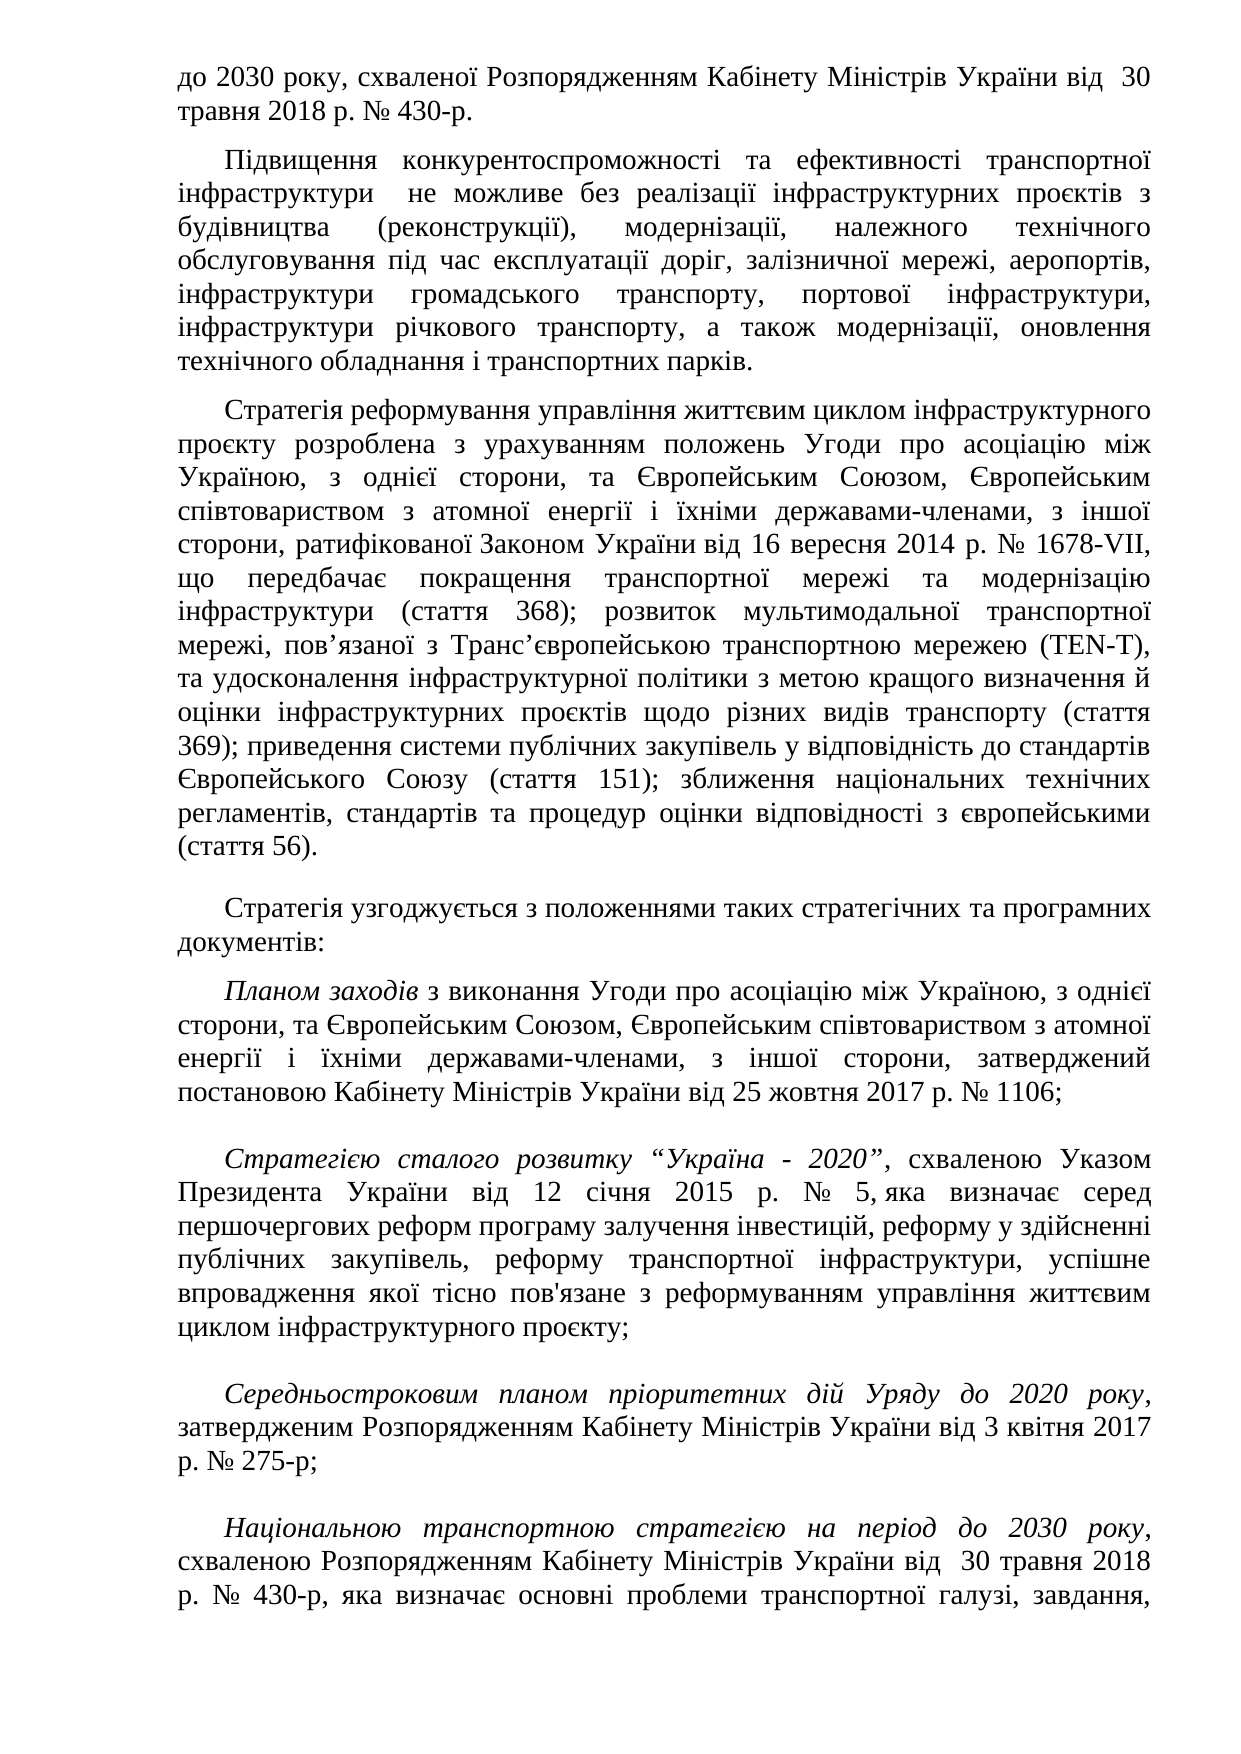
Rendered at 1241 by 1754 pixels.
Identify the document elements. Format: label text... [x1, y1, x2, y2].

text Стратегія реформування управління життєвим циклом інфраструктурного проєкту розроблена з урахуванням положень Угоди про асоціацію між Україною, з однієї сторони, та Європейським Союзом, Європейським співтовариством з атомної енергії і їхніми державами-членами, з іншої сторони, ратифікованої Законом України від 16 вересня 2014 р. № 1678-VII, що передбачає покращення транспортної мережі та модернізацію інфраструктури (стаття 368); розвиток мультимодальної транспортної мережі, пов’язаної з Транс’європейською транспортною мережею (TEN-T), та удосконалення інфраструктурної політики з метою кращого визначення й оцінки інфраструктурних проєктів щодо різних видів транспорту (стаття 369); приведення системи публічних закупівель у відповідність до стандартів Європейського Союзу (стаття 151); зближення національних технічних регламентів, стандартів та процедур оцінки відповідності з європейськими (стаття 56). [177, 392, 1152, 862]
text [177, 59, 1152, 126]
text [177, 1510, 1152, 1611]
text Середньостроковим планом пріоритетних дій Уряду до 2020 року, затвердженим Розпорядженням Кабінету Міністрів України від 3 квітня 2017 р. № 275-р; [177, 1376, 1152, 1476]
text Стратегією сталого розвитку “Україна - 2020”, схваленою Указом Президента України від 12 січня 2015 р. № 5, яка визначає серед першочергових реформ програму залучення інвестицій, реформу у здійсненні публічних закупівель, реформу транспортної інфраструктури, успішне впровадження якої тісно пов'язане з реформуванням управління життєвим циклом інфраструктурного проєкту; [177, 1141, 1152, 1342]
text Планом заходів з виконання Угоди про асоціацію між Україною, з однієї сторони, та Європейським Союзом, Європейським співтовариством з атомної енергії і їхніми державами-членами, з іншої сторони, затверджений постановою Кабінету Міністрів України від 25 жовтня 2017 р. № 1106; [177, 973, 1152, 1107]
text Стратегія узгоджується з положеннями таких стратегічних та програмних документів: [177, 891, 1152, 958]
text Підвищення конкурентоспроможності та ефективності транспортної інфраструктури не можливе без реалізації інфраструктурних проєктів з будівництва (реконструкції), модернізації, належного технічного обслуговування під час експлуатації доріг, залізничної мережі, аеропортів, інфраструктури громадського транспорту, портової інфраструктури, інфраструктури річкового транспорту, а також модернізації, оновлення технічного обладнання і транспортних парків. [177, 142, 1152, 377]
